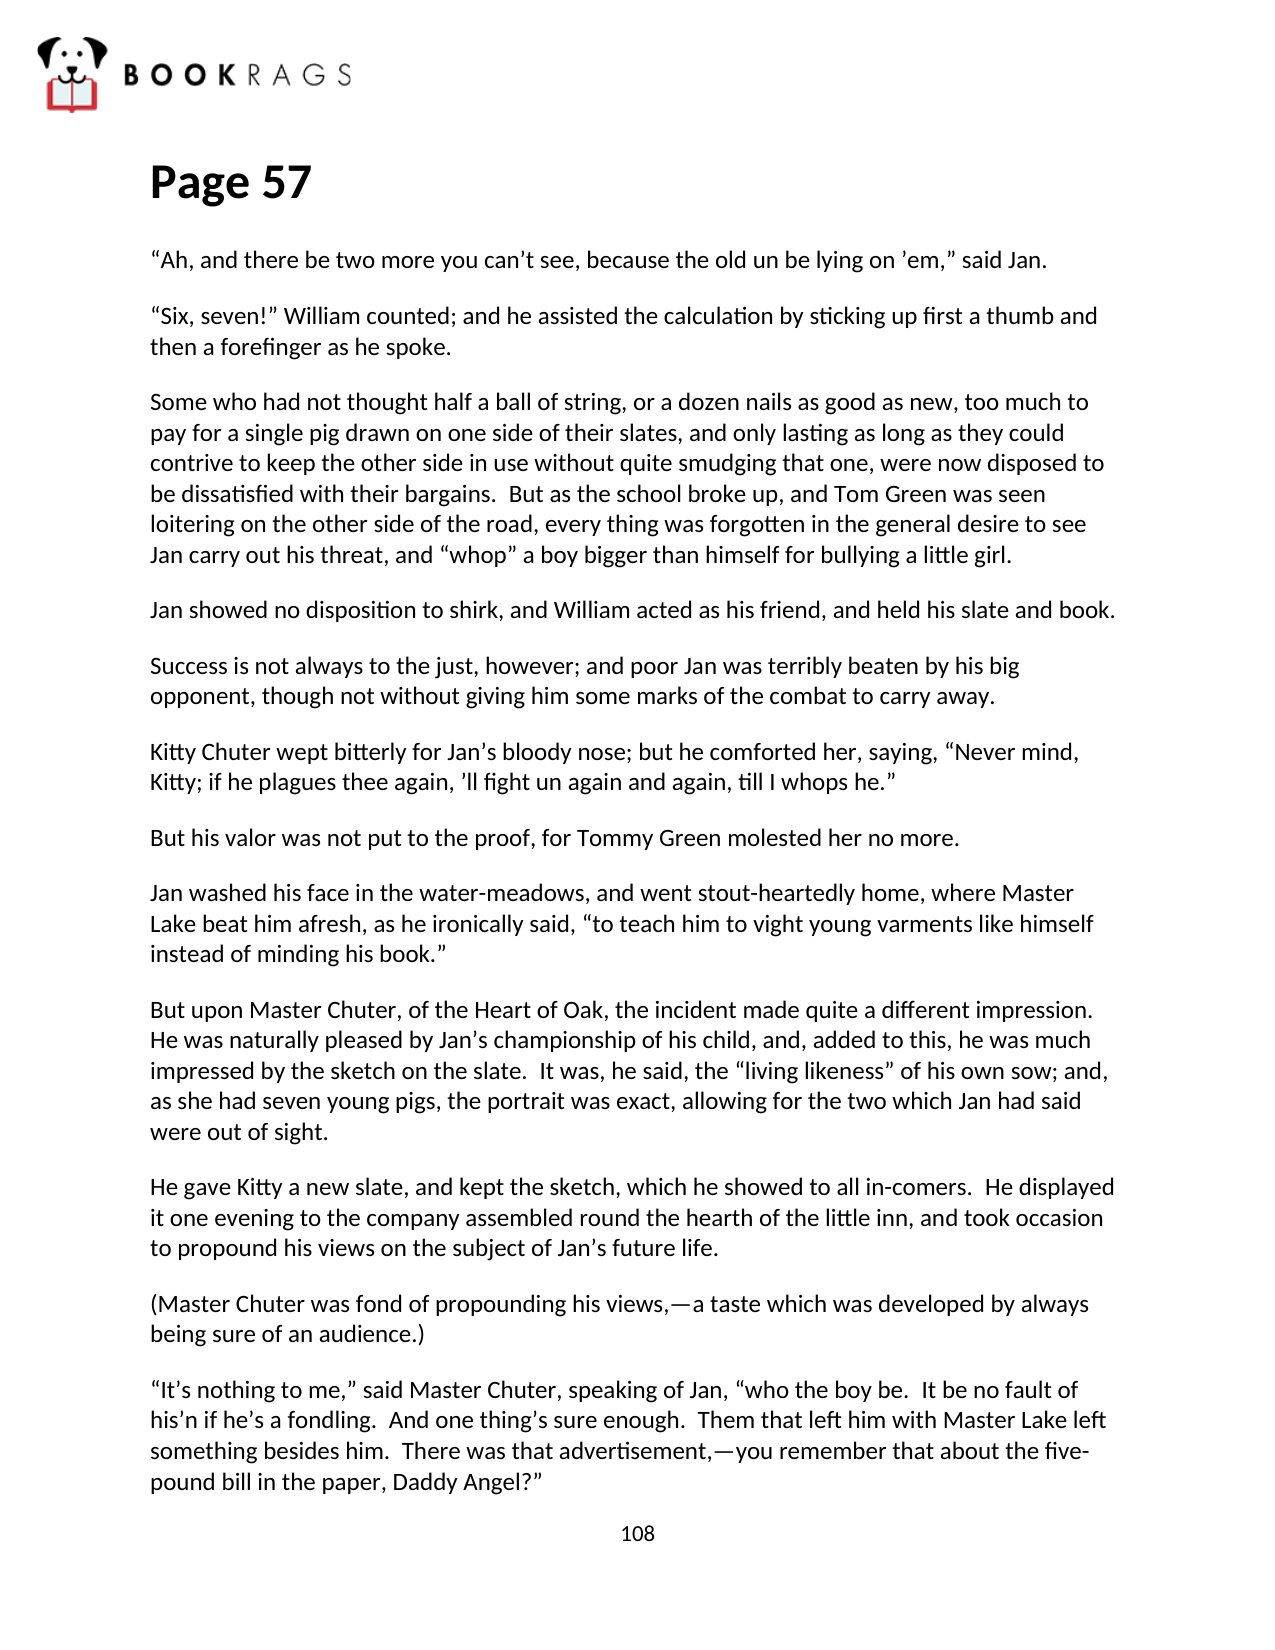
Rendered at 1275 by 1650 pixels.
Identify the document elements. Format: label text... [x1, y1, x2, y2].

text Kitty Chuter wept bitterly for Jan’s bloody nose; but he comforted her, saying, “Never mind, Kitty; if he plagues thee again, ’ll fight un again and again, till I whops he.” [150, 736, 1125, 797]
text Success is not always to the just, however; and poor Jan was terribly beaten by his big opponent, though not without giving him some marks of the combat to carry away. [150, 650, 1125, 711]
picture [37, 37, 351, 113]
text Page 57 [150, 150, 1125, 211]
text But upon Master Chuter, of the Heart of Oak, the incident made quite a different impression. He was naturally pleased by Jan’s championship of his child, and, added to this, he was much impressed by the sketch on the slate. It was, he said, the “living likeness” of his own sow; and, as she had seven young pigs, the portrait was exact, allowing for the two which Jan had said were out of sight. [150, 994, 1125, 1147]
text But his valor was not put to the proof, for Tommy Green molested her no more. [150, 822, 1125, 852]
text Jan washed his face in the water-meadows, and went stout-heartedly home, where Master Lake beat him afresh, as he ironically said, “to teach him to vight young varments like himself instead of minding his book.” [150, 877, 1125, 969]
text “It’s nothing to me,” said Master Chuter, speaking of Jan, “who the boy be. It be no fault of his’n if he’s a fondling. And one thing’s sure enough. Them that left him with Master Lake left something besides him. There was that advertisement,—­you remember that about the five-pound bill in the paper, Daddy Angel?” [150, 1374, 1125, 1496]
text Some who had not thought half a ball of string, or a dozen nails as good as new, too much to pay for a single pig drawn on one side of their slates, and only lasting as long as they could contrive to keep the other side in use without quite smudging that one, were now disposed to be dissatisfied with their bargains. But as the school broke up, and Tom Green was seen loitering on the other side of the road, every thing was forgotten in the general desire to see Jan carry out his threat, and “whop” a boy bigger than himself for bullying a little girl. [150, 386, 1125, 569]
text “Ah, and there be two more you can’t see, because the old un be lying on ’em,” said Jan. [150, 244, 1125, 275]
text Jan showed no disposition to shirk, and William acted as his friend, and held his slate and book. [150, 594, 1125, 625]
text “Six, seven!” William counted; and he assisted the calculation by sticking up first a thumb and then a forefinger as he spoke. [150, 300, 1125, 361]
text (Master Chuter was fond of propounding his views,—­a taste which was developed by always being sure of an audience.) [150, 1288, 1125, 1349]
text He gave Kitty a new slate, and kept the sketch, which he showed to all in-comers. He displayed it one evening to the company assembled round the hearth of the little inn, and took occasion to propound his views on the subject of Jan’s future life. [150, 1172, 1125, 1263]
